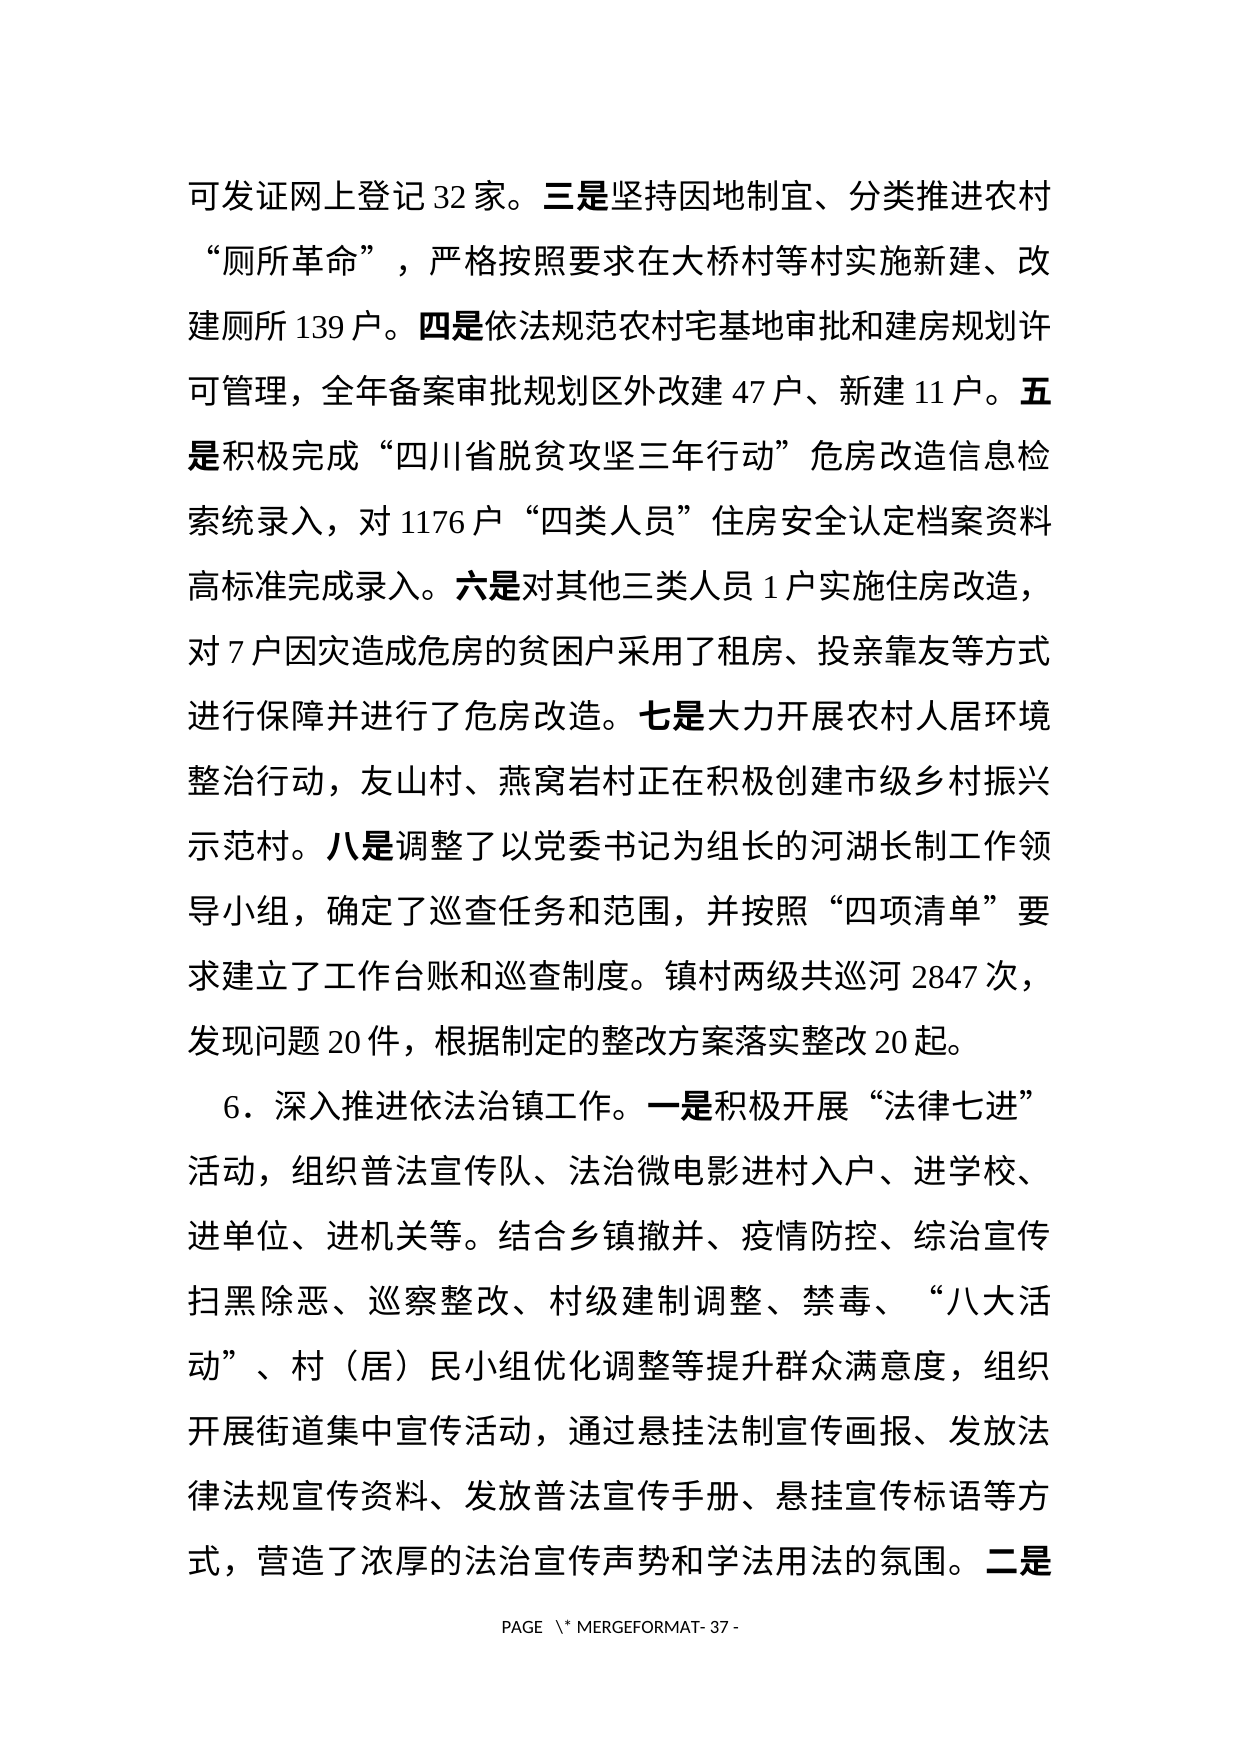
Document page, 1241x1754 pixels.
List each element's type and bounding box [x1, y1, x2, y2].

text [187, 1072, 1053, 1592]
text [187, 162, 1053, 1072]
